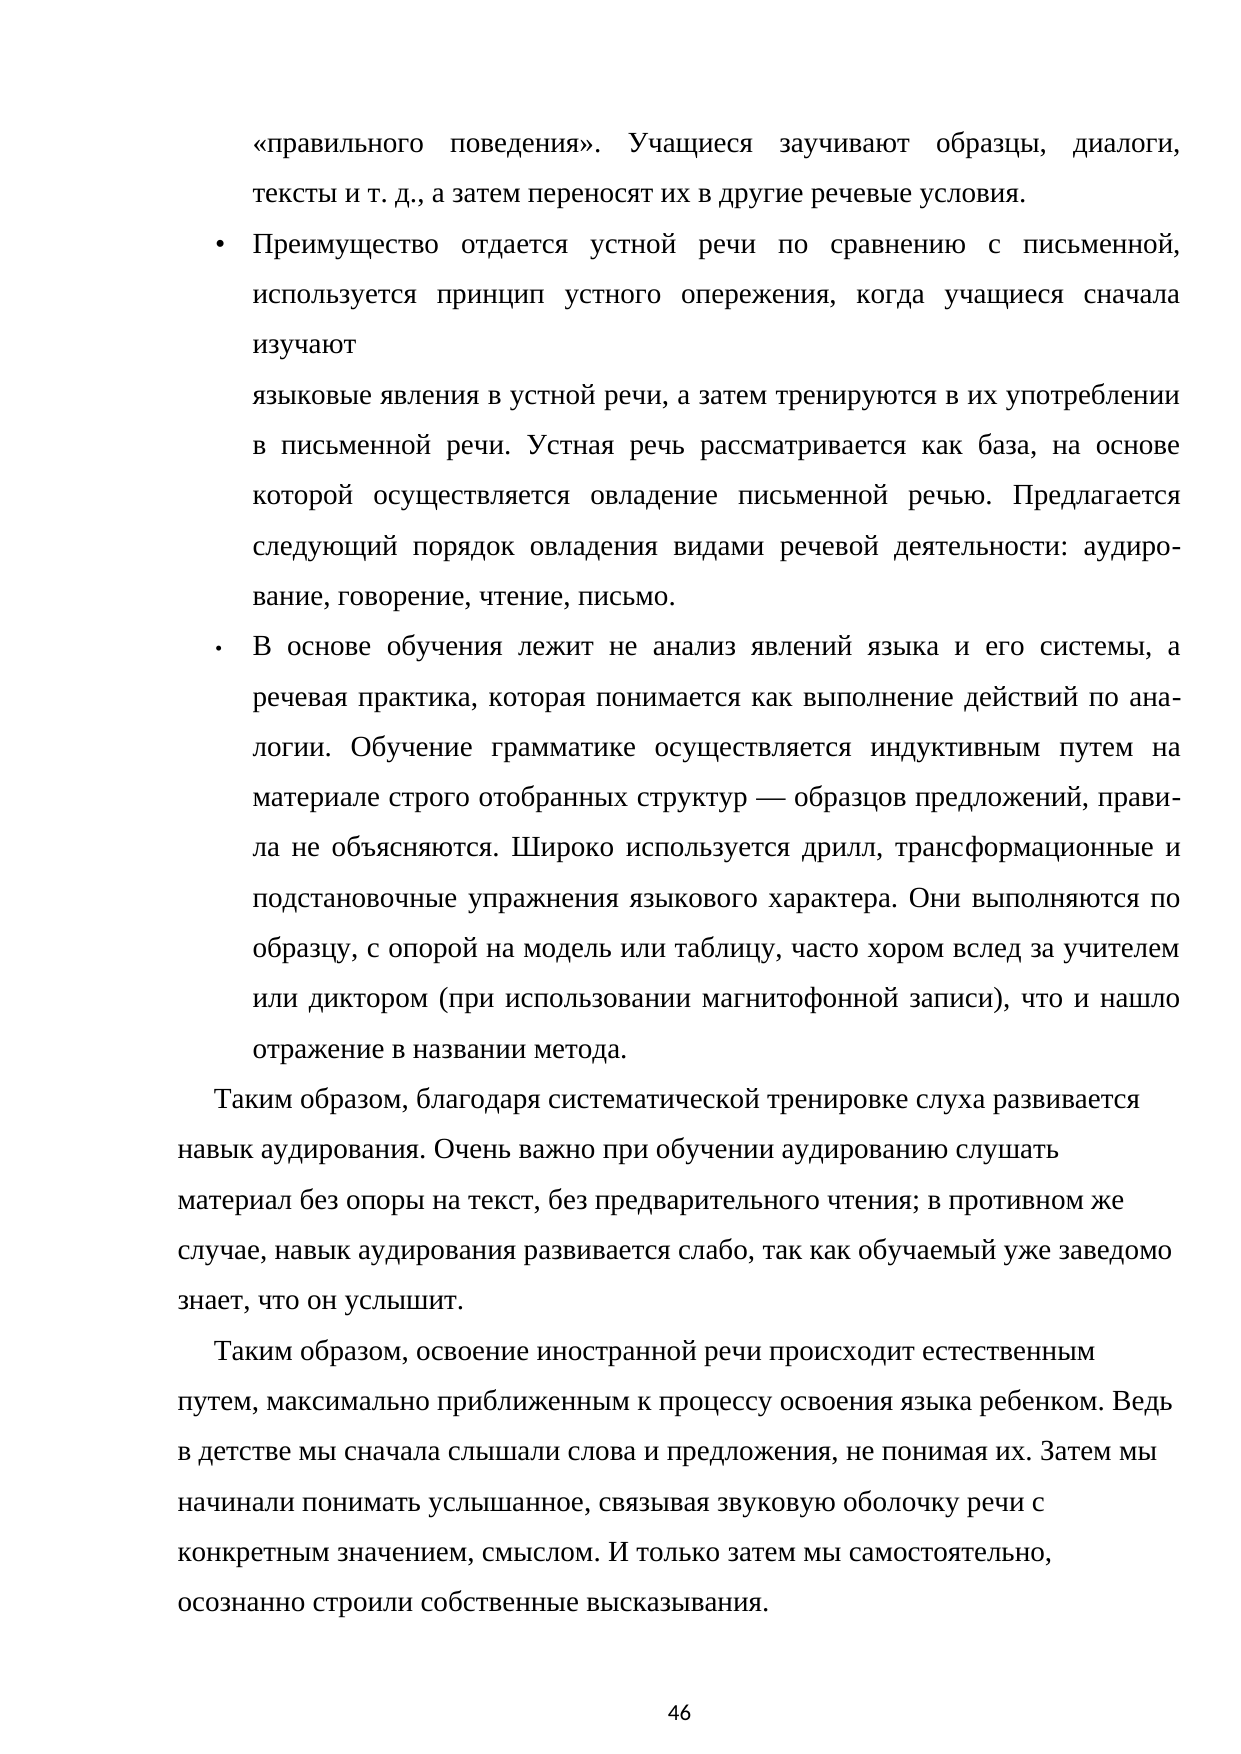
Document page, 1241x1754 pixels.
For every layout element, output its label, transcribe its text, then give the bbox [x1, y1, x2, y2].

text Таким образом, благодаря систематической тренировке слуха развивается навык аудирования. Очень важно при обучении аудированию слушать материал без опоры на текст, без предварительного чтения; в противном же случае, навык аудирования развивается слабо, так как обучаемый уже заведомо знает, что он услышит. Таким образом, освоение иностранной речи происходит естественным путем, максимально приближенным к процессу освоения языка ребенком. Ведь в детстве мы сначала слышали слова и предложения, не понимая их. Затем мы начинали понимать услышанное, связывая звуковую оболочку речи с конкретным значением, смыслом. И только затем мы самостоятельно, осознанно строили собственные высказывания. [177, 1081, 1181, 1618]
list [215, 125, 1181, 209]
list Преимущество отдается устной речи по сравнению с письменной, используется принцип устного опережения, когда учащиеся сначала изучают языковые явления в устной речи, а затем тренируются в их употреблении в письменной речи. Устная речь рассматривается как база, на основе которой осуществляется овладение письменной речью. Предлагается следующий порядок овладения видами речевой деятельности: аудирование, говорение, чтение, письмо. [215, 226, 1181, 612]
list В основе обучения лежит не анализ явлений языка и его системы, а речевая практика, которая понимается как выполнение действий по аналогии. Обучение грамматике осуществляется индуктивным путем на материале строго отобранных структур — образцов предложений, правила не объясняются. Широко используется дрилл, трансформационные и подстановочные упражнения языкового характера. Они выполняются по образцу, с опорой на модель или таблицу, часто хором вслед за учителем или диктором (при использовании магнитофонной записи), что и нашло отражение в названии метода. [215, 628, 1181, 1064]
